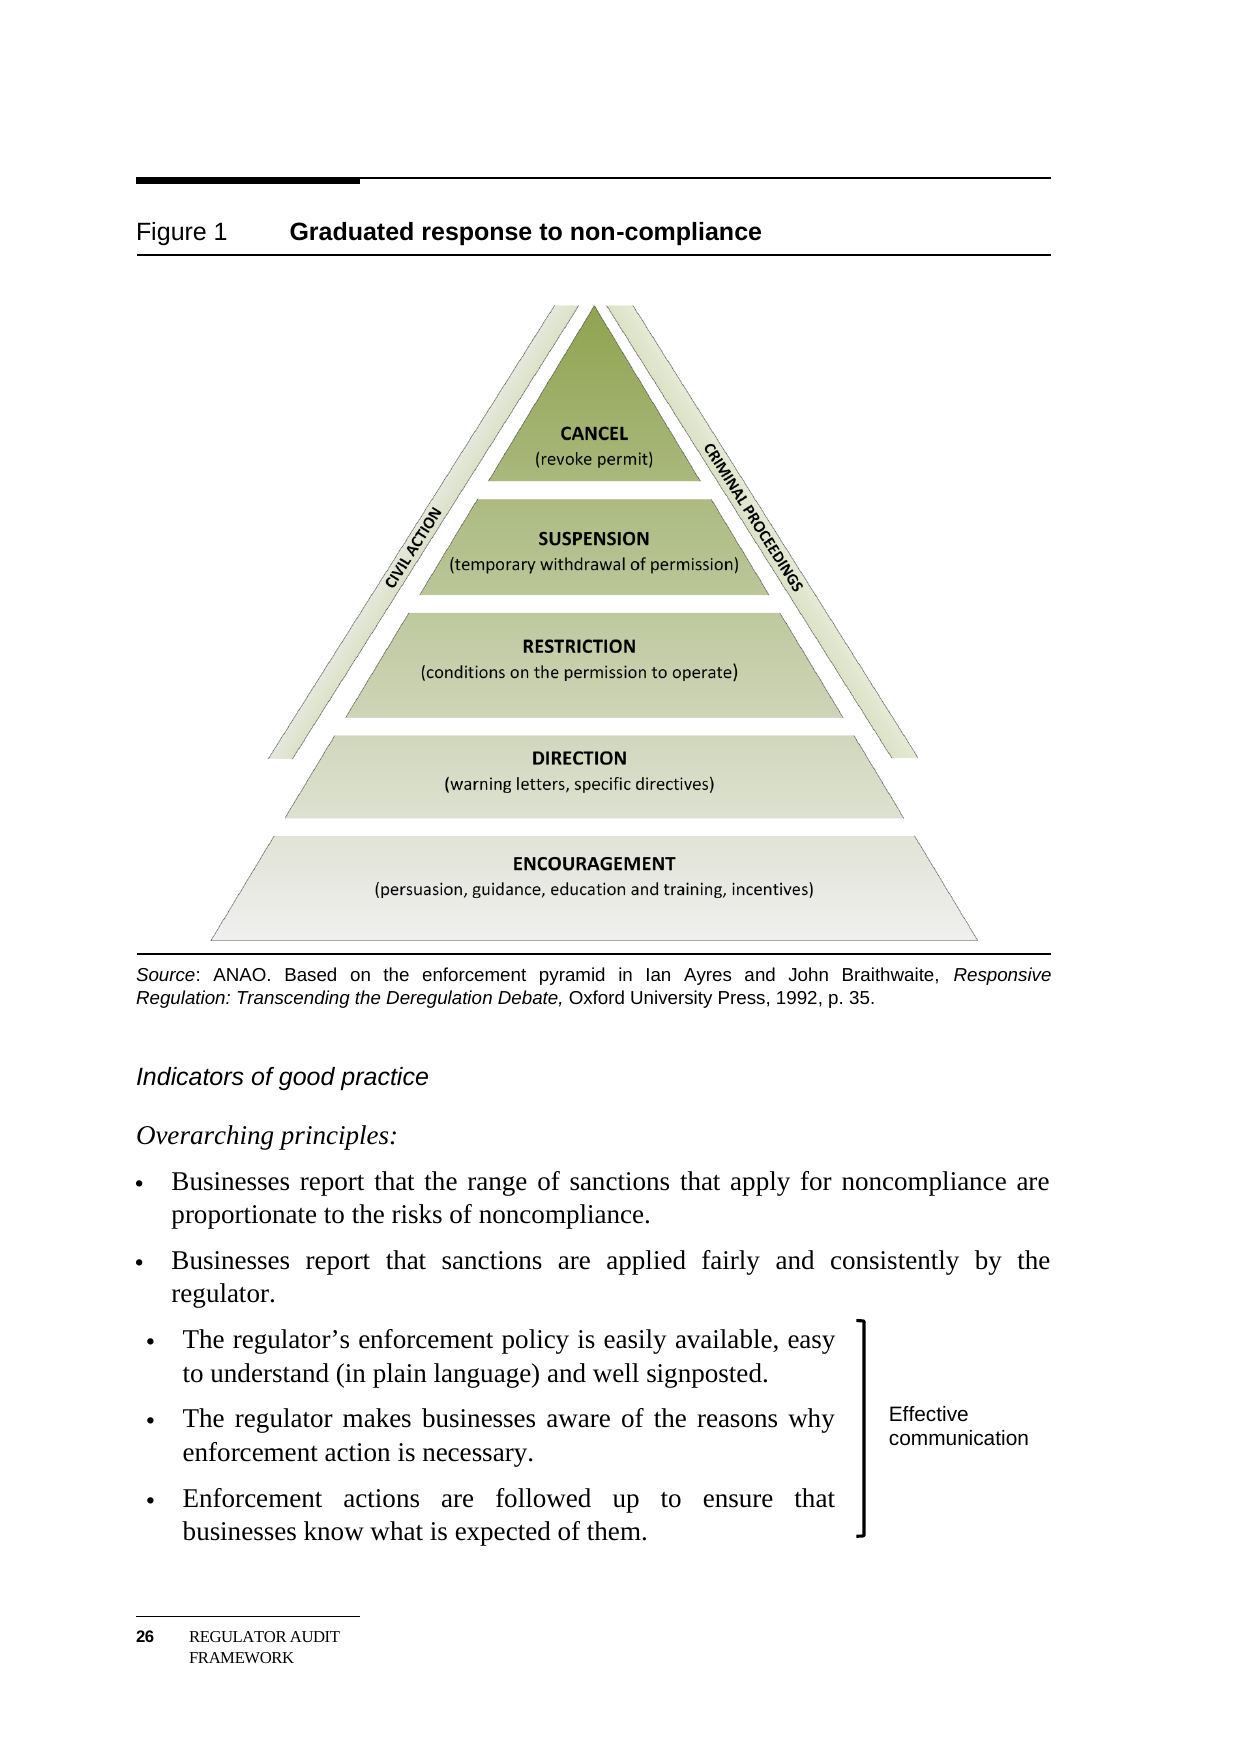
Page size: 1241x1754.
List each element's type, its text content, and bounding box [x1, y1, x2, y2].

title Figure 1 Graduated response to non-compliance [136, 217, 1051, 246]
text Source: ANAO. Based on the enforcement pyramid in Ian Ayres and John Braithwaite, Responsive Regulation: Transcending the Deregulation Debate, Oxford University Press, 1992, p. 35. [136, 963, 1051, 1009]
table_header The regulator’s enforcement policy is easily available, easy to understand (in plain language) and well signposted. The regulator makes businesses aware of the reasons why enforcement action is necessary. Enforcement actions are followed up to ensure that businesses know what is expected of them. [136, 1309, 847, 1546]
subtitle Indicators of good practice [136, 1059, 1051, 1092]
text Overarching principles: [136, 1117, 1051, 1150]
list Businesses report that sanctions are applied fairly and consistently by the regulator. [136, 1242, 1051, 1309]
list Businesses report that the range of sanctions that apply for noncompliance are proportionate to the risks of noncompliance. [136, 1163, 1051, 1229]
table_header [137, 256, 1051, 953]
picture [210, 268, 978, 941]
table_header Effective communication [877, 1309, 1058, 1546]
table_header [848, 1309, 877, 1546]
